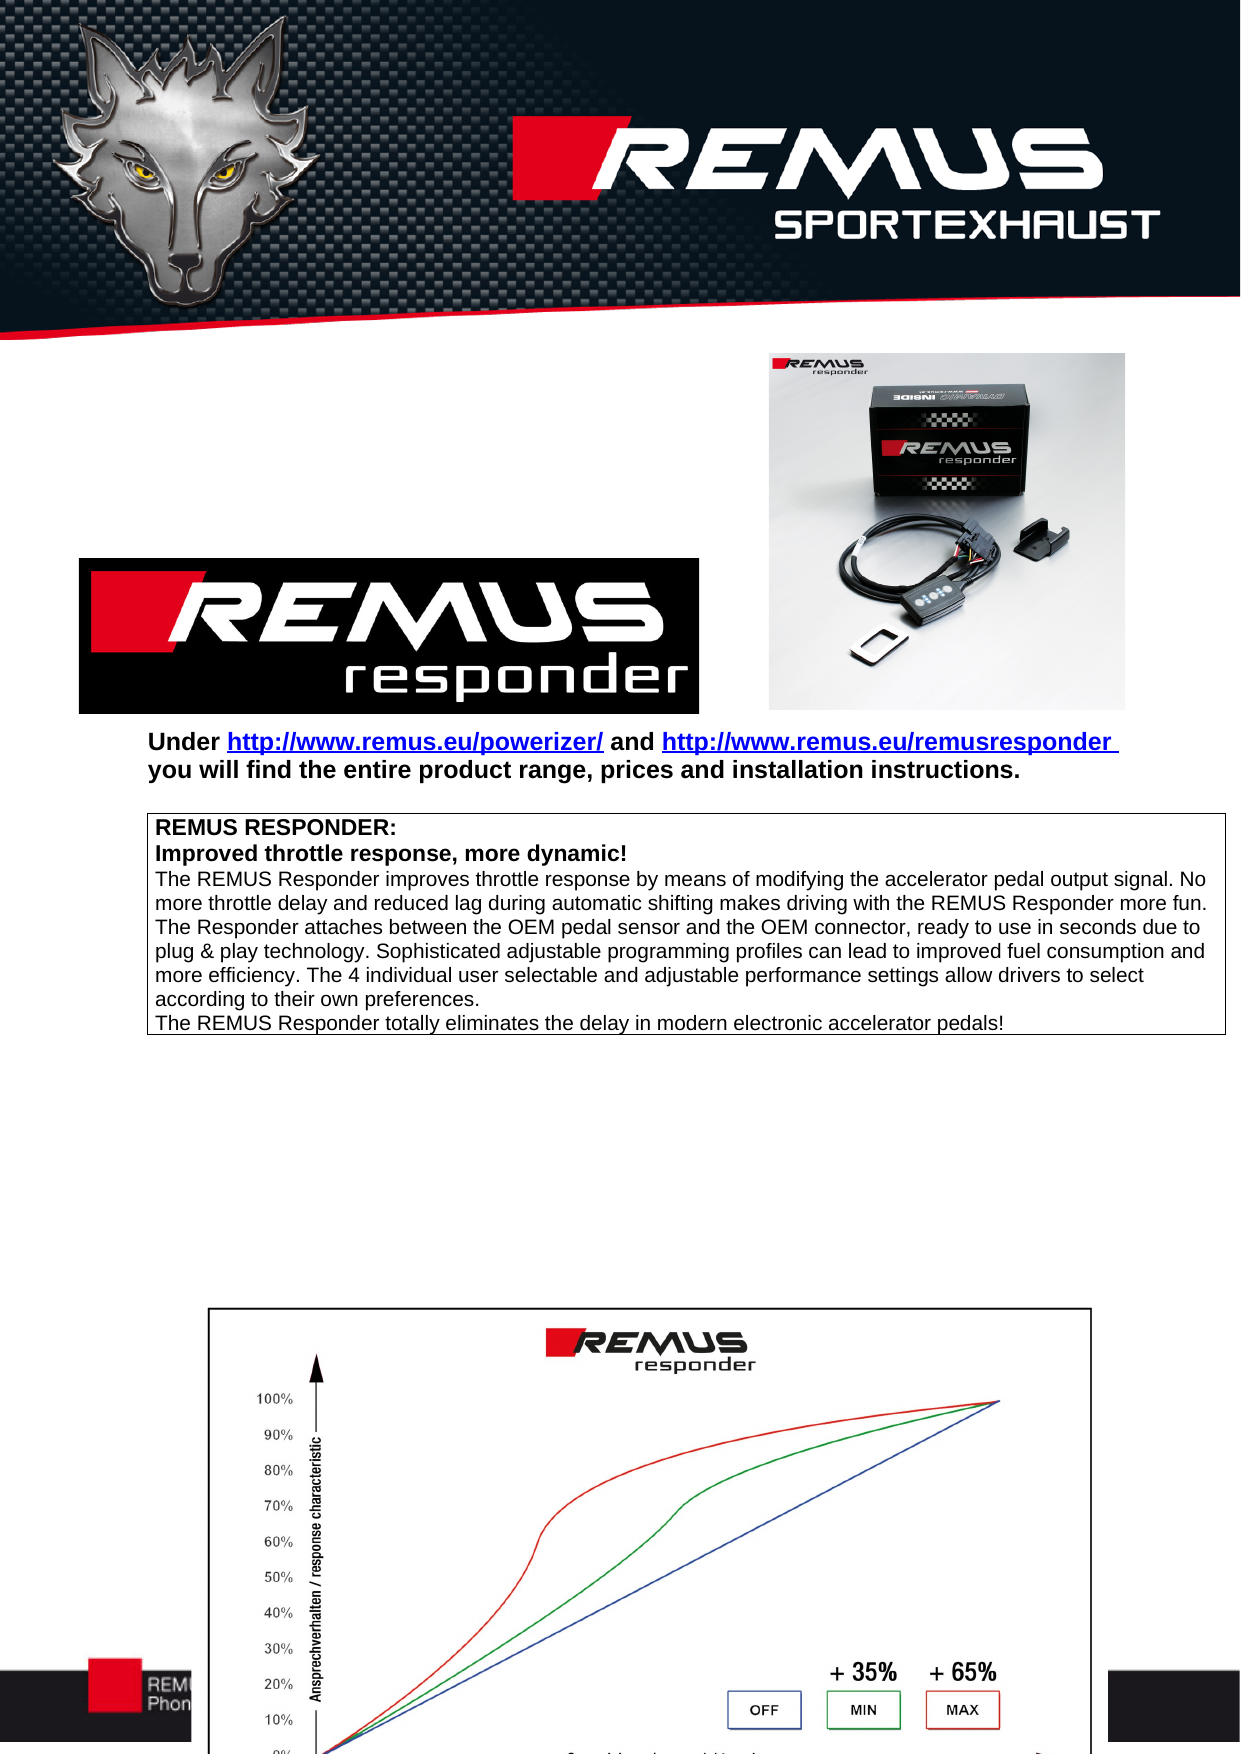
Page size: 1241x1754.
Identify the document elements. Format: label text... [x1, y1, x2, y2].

picture [78, 558, 700, 714]
table_header REMUS RESPONDER: Improved throttle response, more dynamic! The REMUS Responder improves throttle response by means of modifying the accelerator pedal output signal. No more throttle delay and reduced lag during automatic shifting makes driving with the REMUS Responder more fun. The Responder attaches between the OEM pedal sensor and the OEM connector, ready to use in seconds due to plug & play technology. Sophisticated adjustable programming profiles can lead to improved fuel consumption and more efficiency. The 4 individual user selectable and adjustable performance settings allow drivers to select according to their own preferences. The REMUS Responder totally eliminates the delay in modern electronic accelerator pedals! [148, 814, 1225, 1034]
picture [0, 0, 1241, 340]
text Under http://www.remus.eu/powerizer/ and http://www.remus.eu/remusresponder you will find the entire product range, prices and installation instructions. [148, 727, 1152, 784]
picture [768, 353, 1125, 710]
picture [0, 1296, 1240, 1754]
